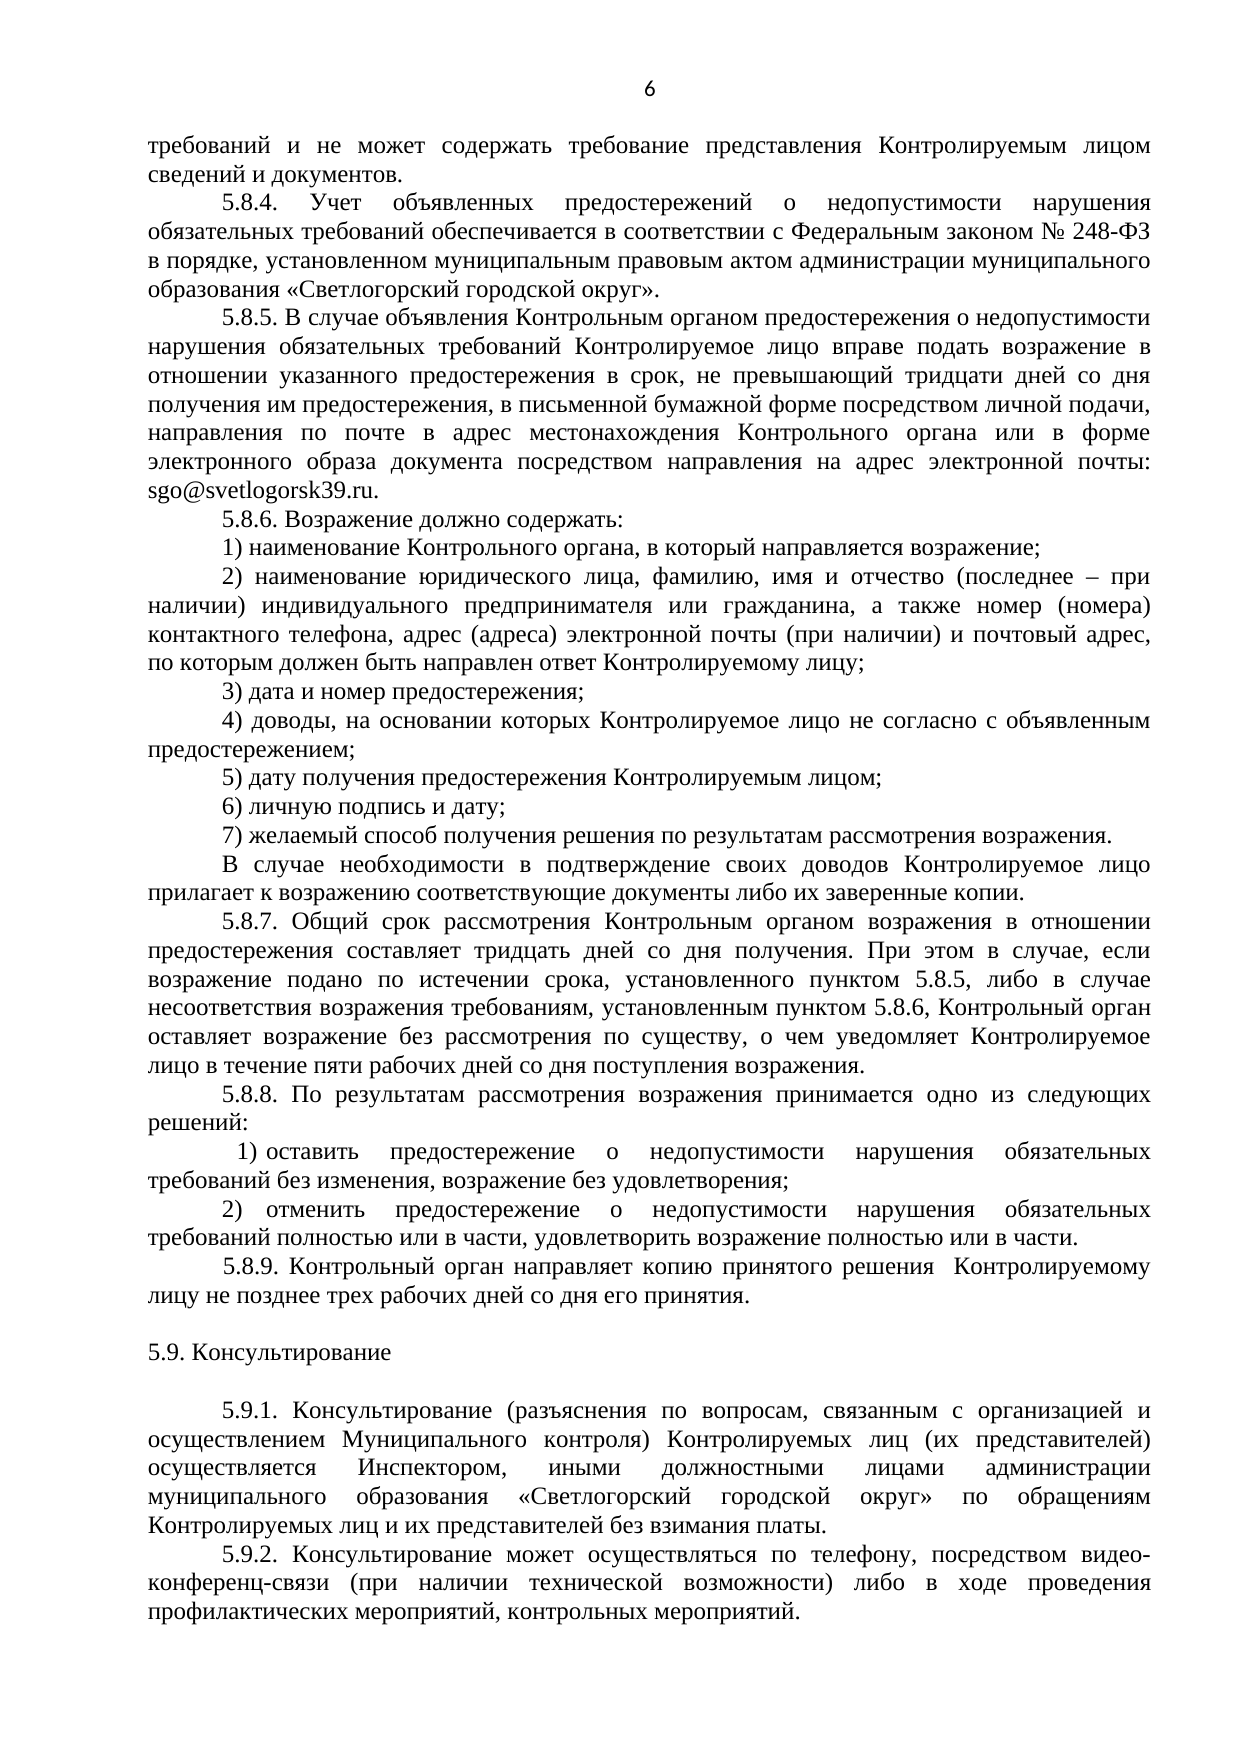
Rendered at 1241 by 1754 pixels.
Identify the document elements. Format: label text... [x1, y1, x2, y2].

text 5.8.8. По результатам рассмотрения возражения принимается одно из следующих решений: [148, 1079, 1152, 1136]
text 5.8.7. Общий срок рассмотрения Контрольным органом возражения в отношении предостережения составляет тридцать дней со дня получения. При этом в случае, если возражение подано по истечении срока, установленного пунктом 5.8.5, либо в случае несоответствия возражения требованиям, установленным пунктом 5.8.6, Контрольный орган оставляет возражение без рассмотрения по существу, о чем уведомляет Контролируемое лицо в течение пяти рабочих дней со дня поступления возражения. [148, 906, 1152, 1079]
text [148, 130, 1152, 187]
text 7) желаемый способ получения решения по результатам рассмотрения возражения. [148, 820, 1152, 849]
text В случае необходимости в подтверждение своих доводов Контролируемое лицо прилагает к возражению соответствующие документы либо их заверенные копии. [148, 849, 1152, 906]
text 5.8.6. Возражение должно содержать: [148, 504, 1152, 532]
text 5.9.1. Консультирование (разъяснения по вопросам, связанным с организацией и осуществлением Муниципального контроля) Контролируемых лиц (их представителей) осуществляется Инспектором, иными должностными лицами администрации муниципального образования «Светлогорский городской округ» по обращениям Контролируемых лиц и их представителей без взимания платы. [148, 1395, 1152, 1539]
text 5.8.4. Учет объявленных предостережений о недопустимости нарушения обязательных требований обеспечивается в соответствии с Федеральным законом № 248-ФЗ в порядке, установленном муниципальным правовым актом администрации муниципального образования «Светлогорский городской округ». [148, 187, 1152, 302]
text 6) личную подпись и дату; [148, 791, 1152, 820]
text 5) дату получения предостережения Контролируемым лицом; [148, 762, 1152, 791]
text 5.9. Консультирование [148, 1337, 1152, 1366]
text 4) доводы, на основании которых Контролируемое лицо не согласно с объявленным предостережением; [148, 705, 1152, 762]
text 3) дата и номер предостережения; [148, 676, 1152, 705]
list оставить предостережение о недопустимости нарушения обязательных требований без изменения, возражение без удовлетворения; [148, 1136, 1152, 1194]
text 5.8.9. Контрольный орган направляет копию принятого решения Контролируемому лицу не позднее трех рабочих дней со дня его принятия. [148, 1251, 1152, 1309]
text 1) наименование Контрольного органа, в который направляется возражение; [148, 532, 1152, 561]
text 5.8.5. В случае объявления Контрольным органом предостережения о недопустимости нарушения обязательных требований Контролируемое лицо вправе подать возражение в отношении указанного предостережения в срок, не превышающий тридцати дней со дня получения им предостережения, в письменной бумажной форме посредством личной подачи, направления по почте в адрес местонахождения Контрольного органа или в форме электронного образа документа посредством направления на адрес электронной почты: sgo@svetlogorsk39.ru. [148, 302, 1152, 504]
text 5.9.2. Консультирование может осуществляться по телефону, посредством видео-конференц-связи (при наличии технической возможности) либо в ходе проведения профилактических мероприятий, контрольных мероприятий. [148, 1539, 1152, 1625]
list отменить предостережение о недопустимости нарушения обязательных требований полностью или в части, удовлетворить возражение полностью или в части. [148, 1194, 1152, 1251]
text 2) наименование юридического лица, фамилию, имя и отчество (последнее – при наличии) индивидуального предпринимателя или гражданина, а также номер (номера) контактного телефона, адрес (адреса) электронной почты (при наличии) и почтовый адрес, по которым должен быть направлен ответ Контролируемому лицу; [148, 561, 1152, 676]
